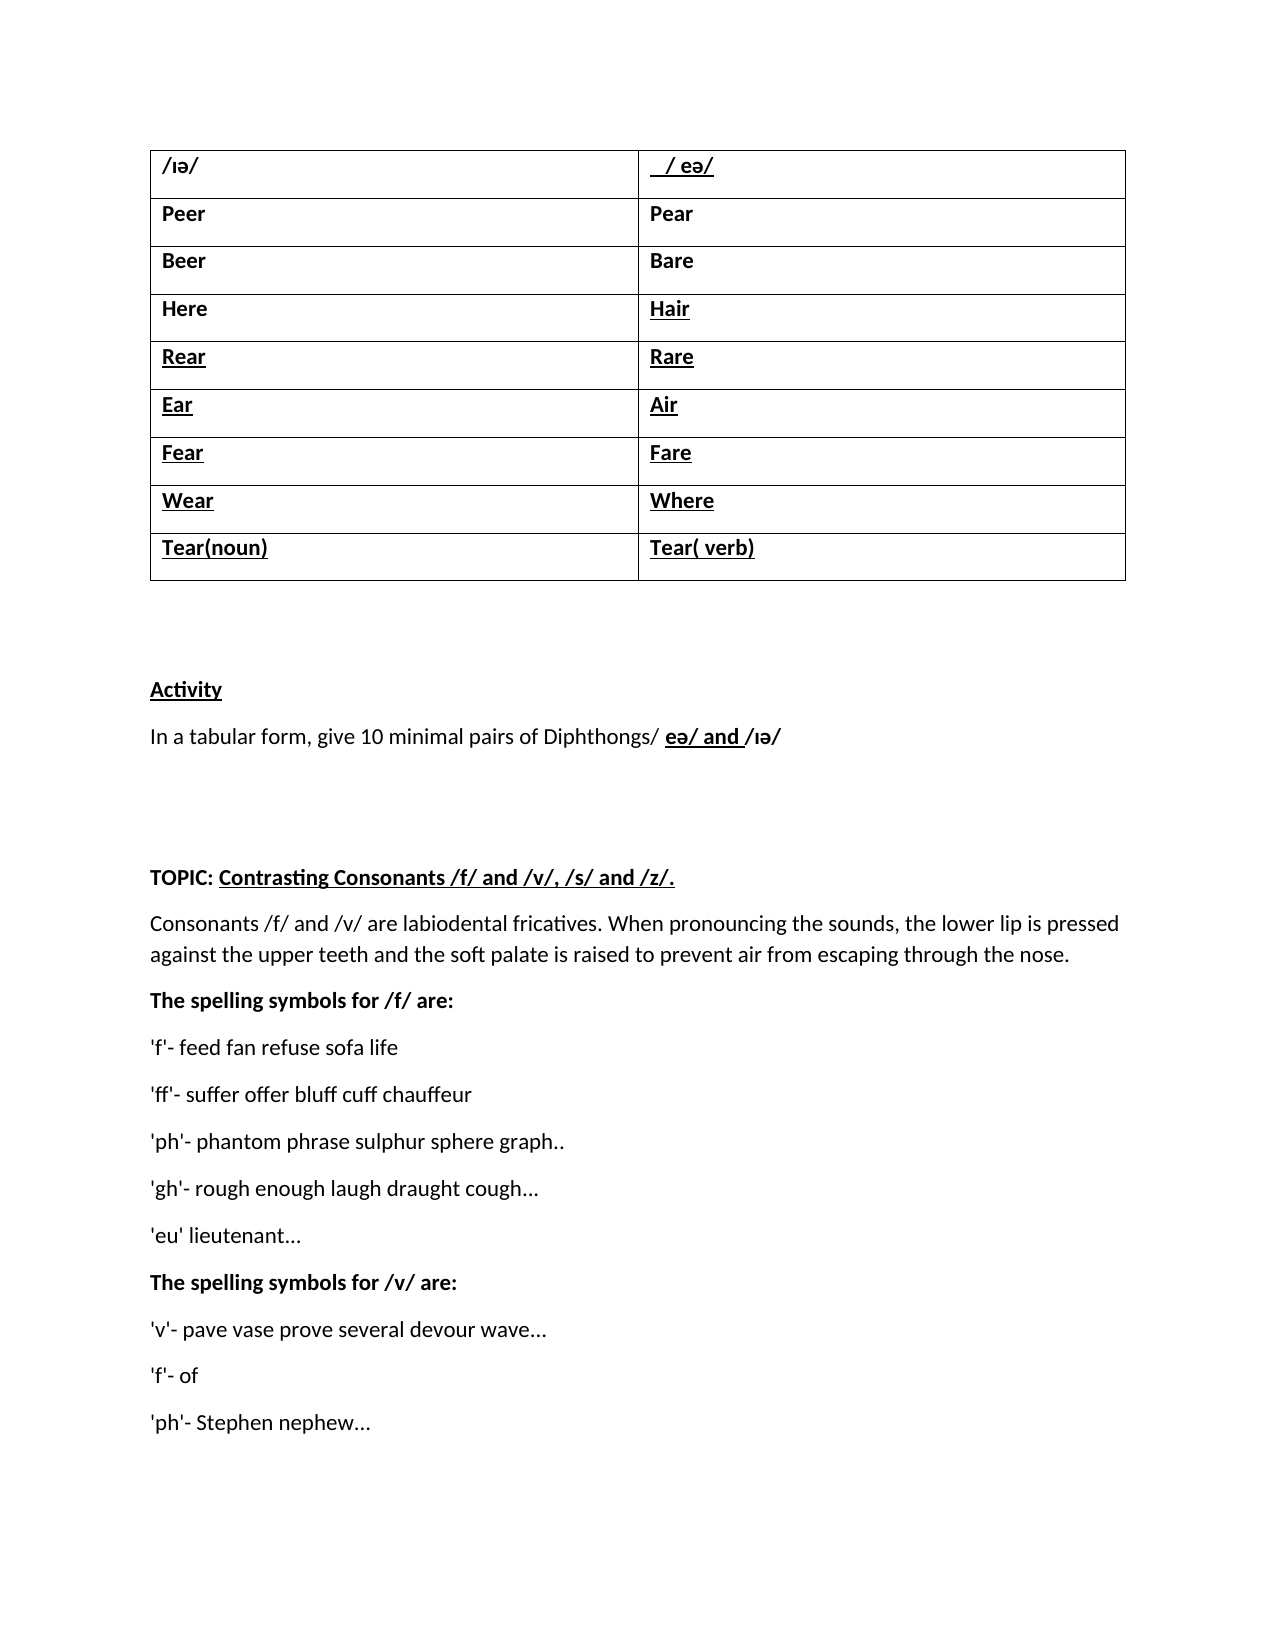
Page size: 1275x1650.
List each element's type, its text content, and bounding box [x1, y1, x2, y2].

table_cell Air [639, 390, 1125, 437]
table_cell Fare [639, 438, 1125, 485]
table_cell Bare [639, 247, 1125, 293]
text 'ph'- Stephen nephew... [150, 1408, 1125, 1436]
text 'eu' lieutenant... [150, 1221, 1125, 1249]
table_cell Hair [639, 295, 1125, 341]
table_cell Rear [151, 342, 638, 389]
table_cell Tear( verb) [639, 534, 1125, 580]
text 'ff'- suffer offer bluff cuff chauffeur [150, 1080, 1125, 1108]
table_header / eə/ [639, 151, 1125, 198]
table_cell Pear [639, 199, 1125, 246]
table_cell Where [639, 486, 1125, 532]
table_cell Ear [151, 390, 638, 437]
text TOPIC: Contrasting Consonants /f/ and /v/, /s/ and /z/. [150, 863, 1125, 891]
text 'ph'- phantom phrase sulphur sphere graph.. [150, 1127, 1125, 1155]
text Activity [150, 675, 1125, 703]
text The spelling symbols for /v/ are: [150, 1268, 1125, 1296]
table_cell Beer [151, 247, 638, 293]
table_cell Peer [151, 199, 638, 246]
table_cell Here [151, 295, 638, 341]
text The spelling symbols for /f/ are: [150, 987, 1125, 1014]
text 'f'- of [150, 1362, 1125, 1389]
text 'gh'- rough enough laugh draught cough... [150, 1174, 1125, 1202]
table_cell Wear [151, 486, 638, 532]
text 'f'- feed fan refuse sofa life [150, 1033, 1125, 1061]
text 'v'- pave vase prove several devour wave... [150, 1315, 1125, 1343]
table_header /ɪə/ [151, 151, 638, 198]
text In a tabular form, give 10 minimal pairs of Diphthongs/ eə/ and /ɪə/ [150, 722, 1125, 750]
table_cell Fear [151, 438, 638, 485]
text Consonants /f/ and /v/ are labiodental fricatives. When pronouncing the sounds, the lower lip is pressed against the upper teeth and the soft palate is raised to prevent air from escaping through the nose. [150, 909, 1125, 968]
table_cell Tear(noun) [151, 534, 638, 580]
table_cell Rare [639, 342, 1125, 389]
